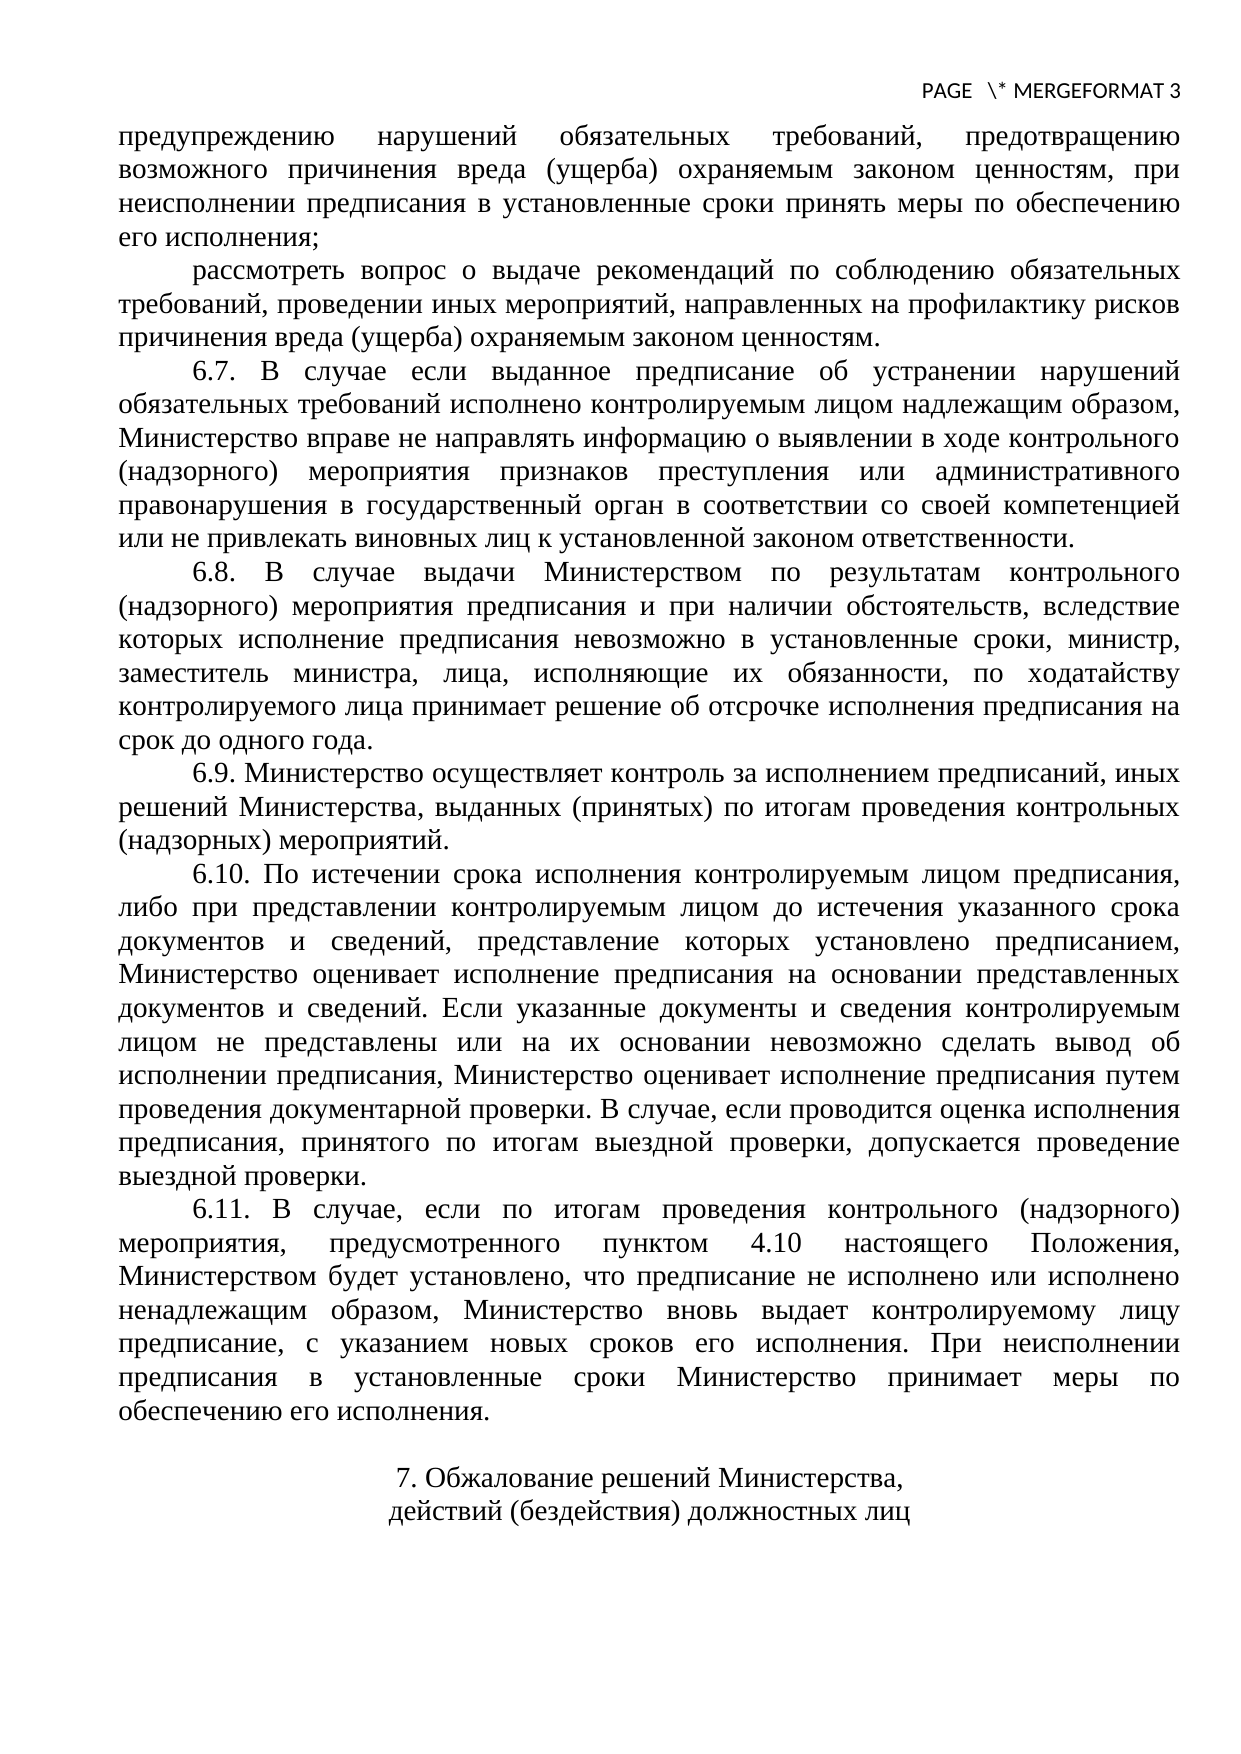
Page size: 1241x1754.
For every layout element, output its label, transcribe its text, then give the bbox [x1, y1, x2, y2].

text 6.9. Министерство осуществляет контроль за исполнением предписаний, иных решений Министерства, выданных (принятых) по итогам проведения контрольных (надзорных) мероприятий. [118, 755, 1181, 856]
text рассмотреть вопрос о выдаче рекомендаций по соблюдению обязательных требований, проведении иных мероприятий, направленных на профилактику рисков причинения вреда (ущерба) охраняемым законом ценностям. [118, 252, 1181, 353]
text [118, 118, 1181, 252]
text 7. Обжалование решений Министерства, [118, 1460, 1181, 1493]
text 6.11. В случае, если по итогам проведения контрольного (надзорного) мероприятия, предусмотренного пунктом 4.10 настоящего Положения, Министерством будет установлено, что предписание не исполнено или исполнено ненадлежащим образом, Министерство вновь выдает контролируемому лицу предписание, с указанием новых сроков его исполнения. При неисполнении предписания в установленные сроки Министерство принимает меры по обеспечению его исполнения. [118, 1191, 1181, 1426]
text 6.10. По истечении срока исполнения контролируемым лицом предписания, либо при представлении контролируемым лицом до истечения указанного срока документов и сведений, представление которых установлено предписанием, Министерство оценивает исполнение предписания на основании представленных документов и сведений. Если указанные документы и сведения контролируемым лицом не представлены или на их основании невозможно сделать вывод об исполнении предписания, Министерство оценивает исполнение предписания путем проведения документарной проверки. В случае, если проводится оценка исполнения предписания, принятого по итогам выездной проверки, допускается проведение выездной проверки. [118, 856, 1181, 1191]
text 6.7. В случае если выданное предписание об устранении нарушений обязательных требований исполнено контролируемым лицом надлежащим образом, Министерство вправе не направлять информацию о выявлении в ходе контрольного (надзорного) мероприятия признаков преступления или административного правонарушения в государственный орган в соответствии со своей компетенцией или не привлекать виновных лиц к установленной законом ответственности. [118, 353, 1181, 554]
text 6.8. В случае выдачи Министерством по результатам контрольного (надзорного) мероприятия предписания и при наличии обстоятельств, вследствие которых исполнение предписания невозможно в установленные сроки, министр, заместитель министра, лица, исполняющие их обязанности, по ходатайству контролируемого лица принимает решение об отсрочке исполнения предписания на срок до одного года. [118, 554, 1181, 755]
text действий (бездействия) должностных лиц [118, 1493, 1181, 1527]
